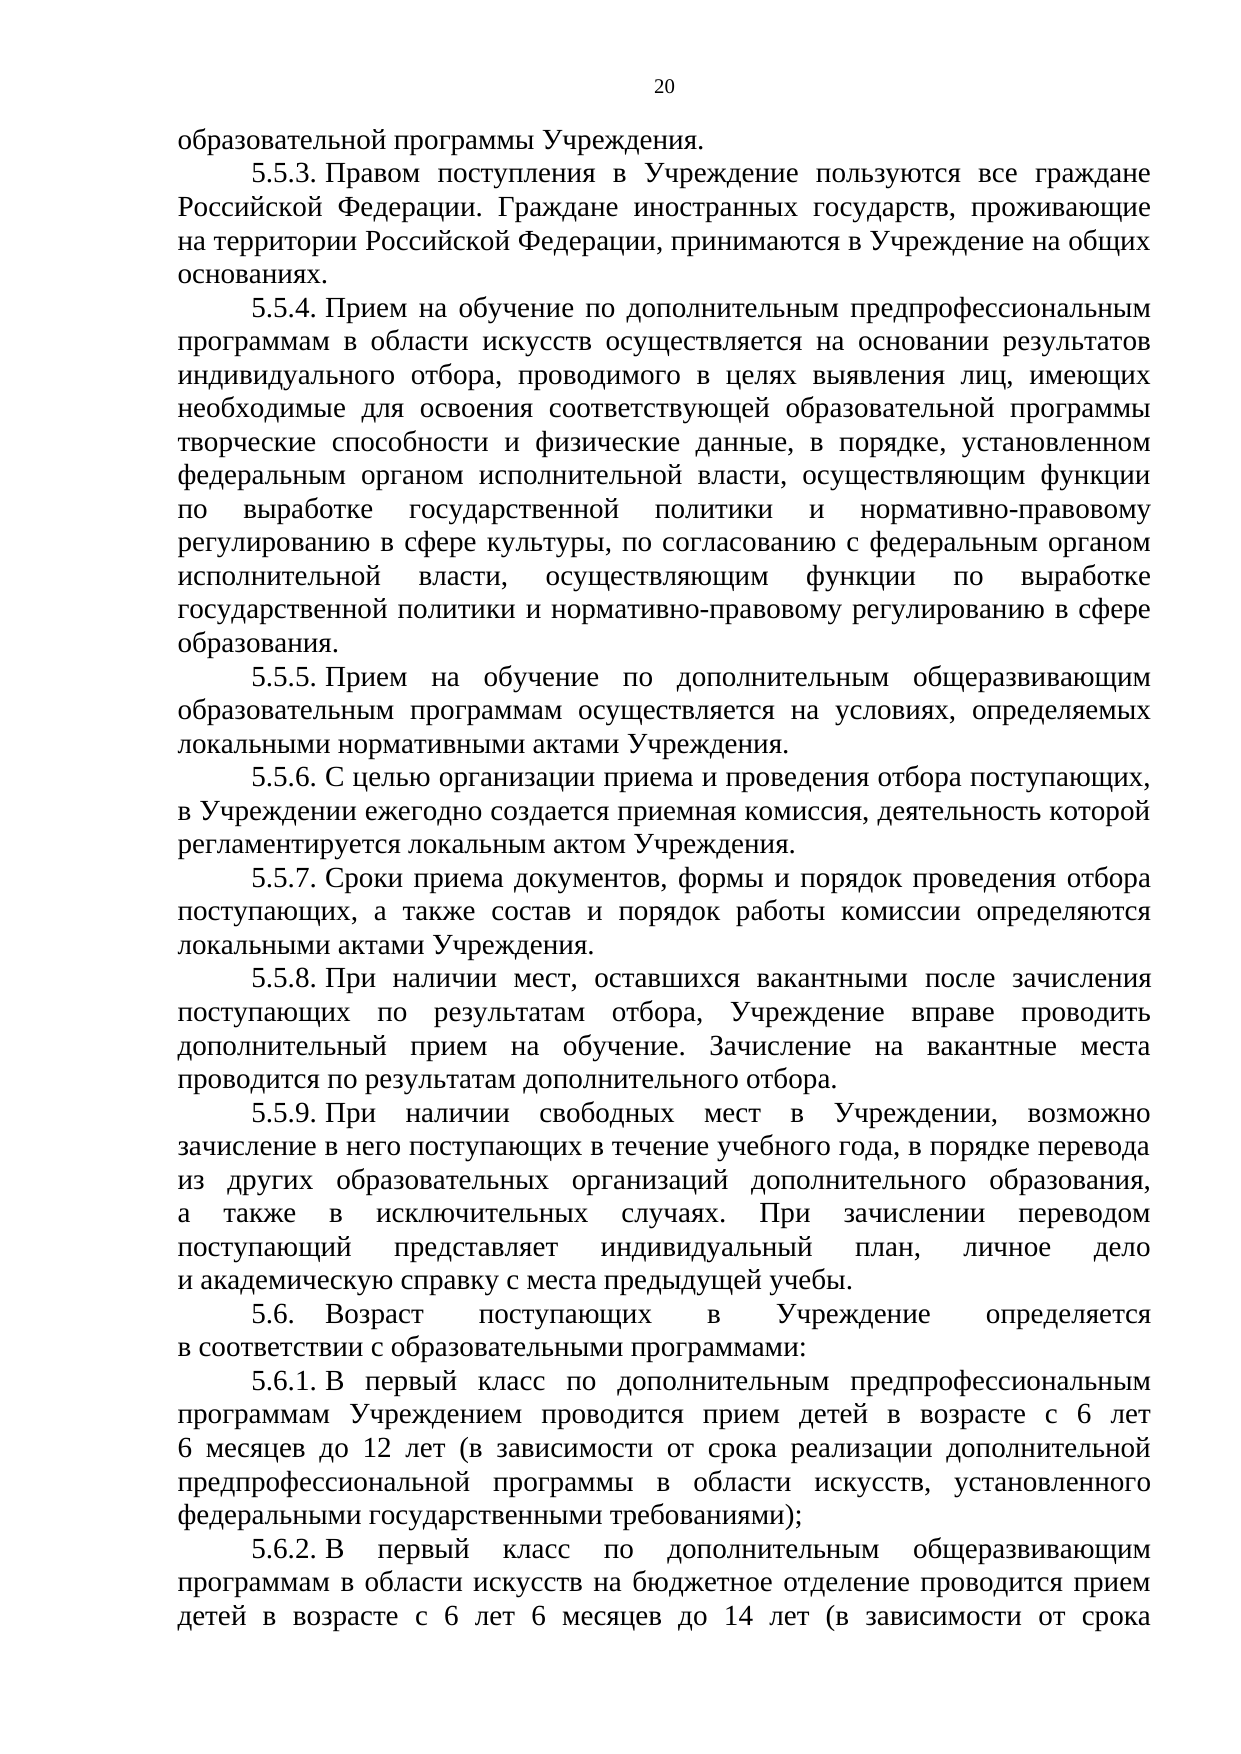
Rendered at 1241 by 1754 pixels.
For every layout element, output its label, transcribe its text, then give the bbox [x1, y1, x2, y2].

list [177, 1531, 1152, 1631]
list При наличии свободных мест в Учреждении, возможно зачисление в него поступающих в течение учебного года, в порядке перевода из других образовательных организаций дополнительного образования, а также в исключительных случаях. При зачислении переводом поступающий представляет индивидуальный план, личное дело и академическую справку с места предыдущей учебы. [177, 1095, 1152, 1296]
list Возраст поступающих в Учреждение определяется в соответствии с образовательными программами: [177, 1296, 1152, 1363]
list Прием на обучение по дополнительным предпрофессиональным программам в области искусств осуществляется на основании результатов индивидуального отбора, проводимого в целях выявления лиц, имеющих необходимые для освоения соответствующей образовательной программы творческие способности и физические данные, в порядке, установленном федеральным органом исполнительной власти, осуществляющим функции по выработке государственной политики и нормативно-правовому регулированию в сфере культуры, по согласованию с федеральным органом исполнительной власти, осуществляющим функции по выработке государственной политики и нормативно-правовому регулированию в сфере образования. [177, 290, 1152, 659]
list Прием на обучение по дополнительным общеразвивающим образовательным программам осуществляется на условиях, определяемых локальными нормативными актами Учреждения. [177, 659, 1152, 759]
list В первый класс по дополнительным предпрофессиональным программам Учреждением проводится прием детей в возрасте с 6 лет 6 месяцев до 12 лет (в зависимости от срока реализации дополнительной предпрофессиональной программы в области искусств, установленного федеральными государственными требованиями); [177, 1363, 1152, 1531]
list При наличии мест, оставшихся вакантными после зачисления поступающих по результатам отбора, Учреждение вправе проводить дополнительный прием на обучение. Зачисление на вакантные места проводится по результатам дополнительного отбора. [177, 961, 1152, 1095]
list Сроки приема документов, формы и порядок проведения отбора поступающих, а также состав и порядок работы комиссии определяются локальными актами Учреждения. [177, 860, 1152, 961]
list Правом поступления в Учреждение пользуются все граждане Российской Федерации. Граждане иностранных государств, проживающие на территории Российской Федерации, принимаются в Учреждение на общих основаниях. [177, 156, 1152, 290]
list С целью организации приема и проведения отбора поступающих, в Учреждении ежегодно создается приемная комиссия, деятельность которой регламентируется локальным актом Учреждения. [177, 759, 1152, 860]
